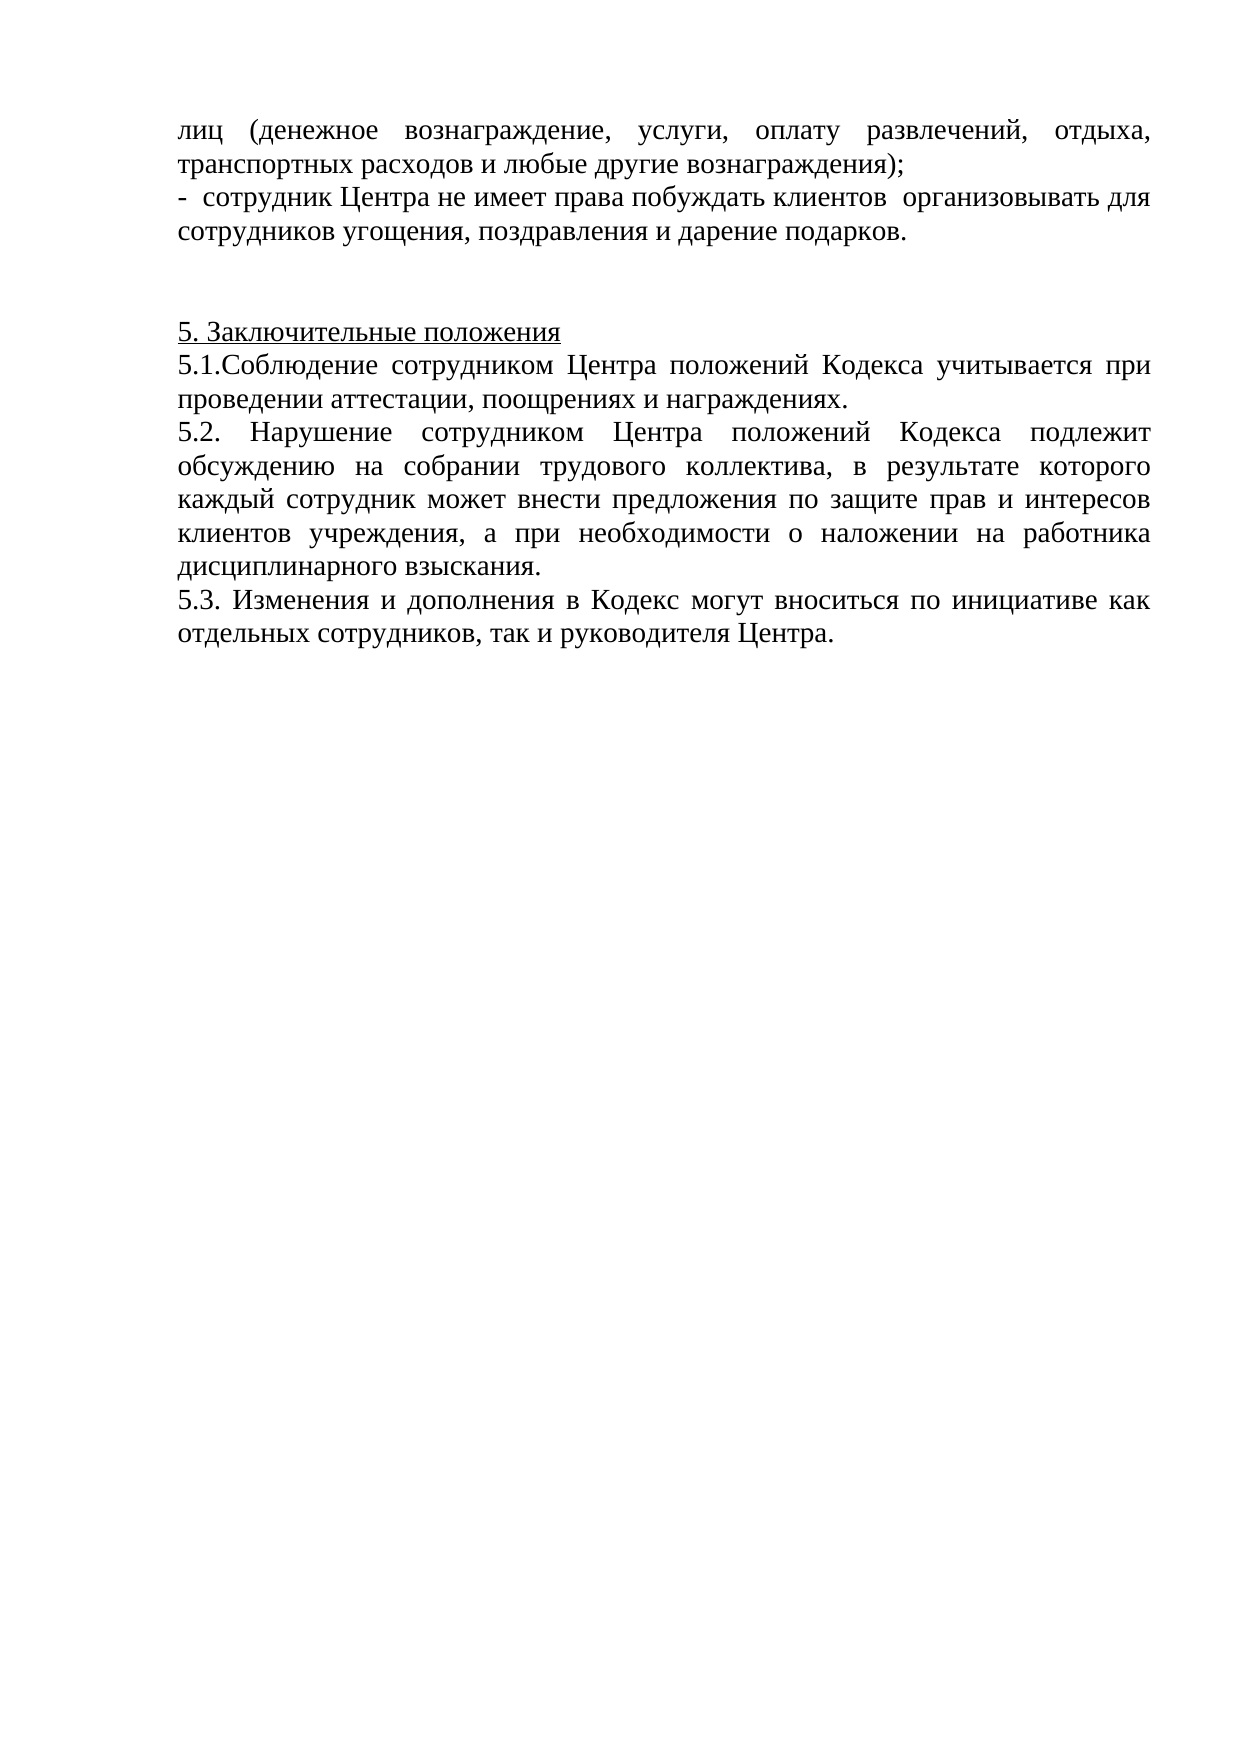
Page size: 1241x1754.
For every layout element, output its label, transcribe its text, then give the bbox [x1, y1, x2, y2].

text - сотрудник Центра не имеет права побуждать клиентов организовывать для сотрудников угощения, поздравления и дарение подарков. [177, 179, 1152, 247]
text 5.1.Соблюдение сотрудником Центра положений Кодекса учитывается при проведении аттестации, поощрениях и награждениях. [177, 347, 1152, 414]
text 5.3. Изменения и дополнения в Кодекс могут вноситься по инициативе как отдельных сотрудников, так и руководителя Центра. [177, 582, 1152, 649]
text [177, 112, 1152, 179]
text 5. Заключительные положения [177, 314, 1152, 347]
text 5.2. Нарушение сотрудником Центра положений Кодекса подлежит обсуждению на собрании трудового коллектива, в результате которого каждый сотрудник может внести предложения по защите прав и интересов клиентов учреждения, а при необходимости о наложении на работника дисциплинарного взыскания. [177, 414, 1152, 582]
